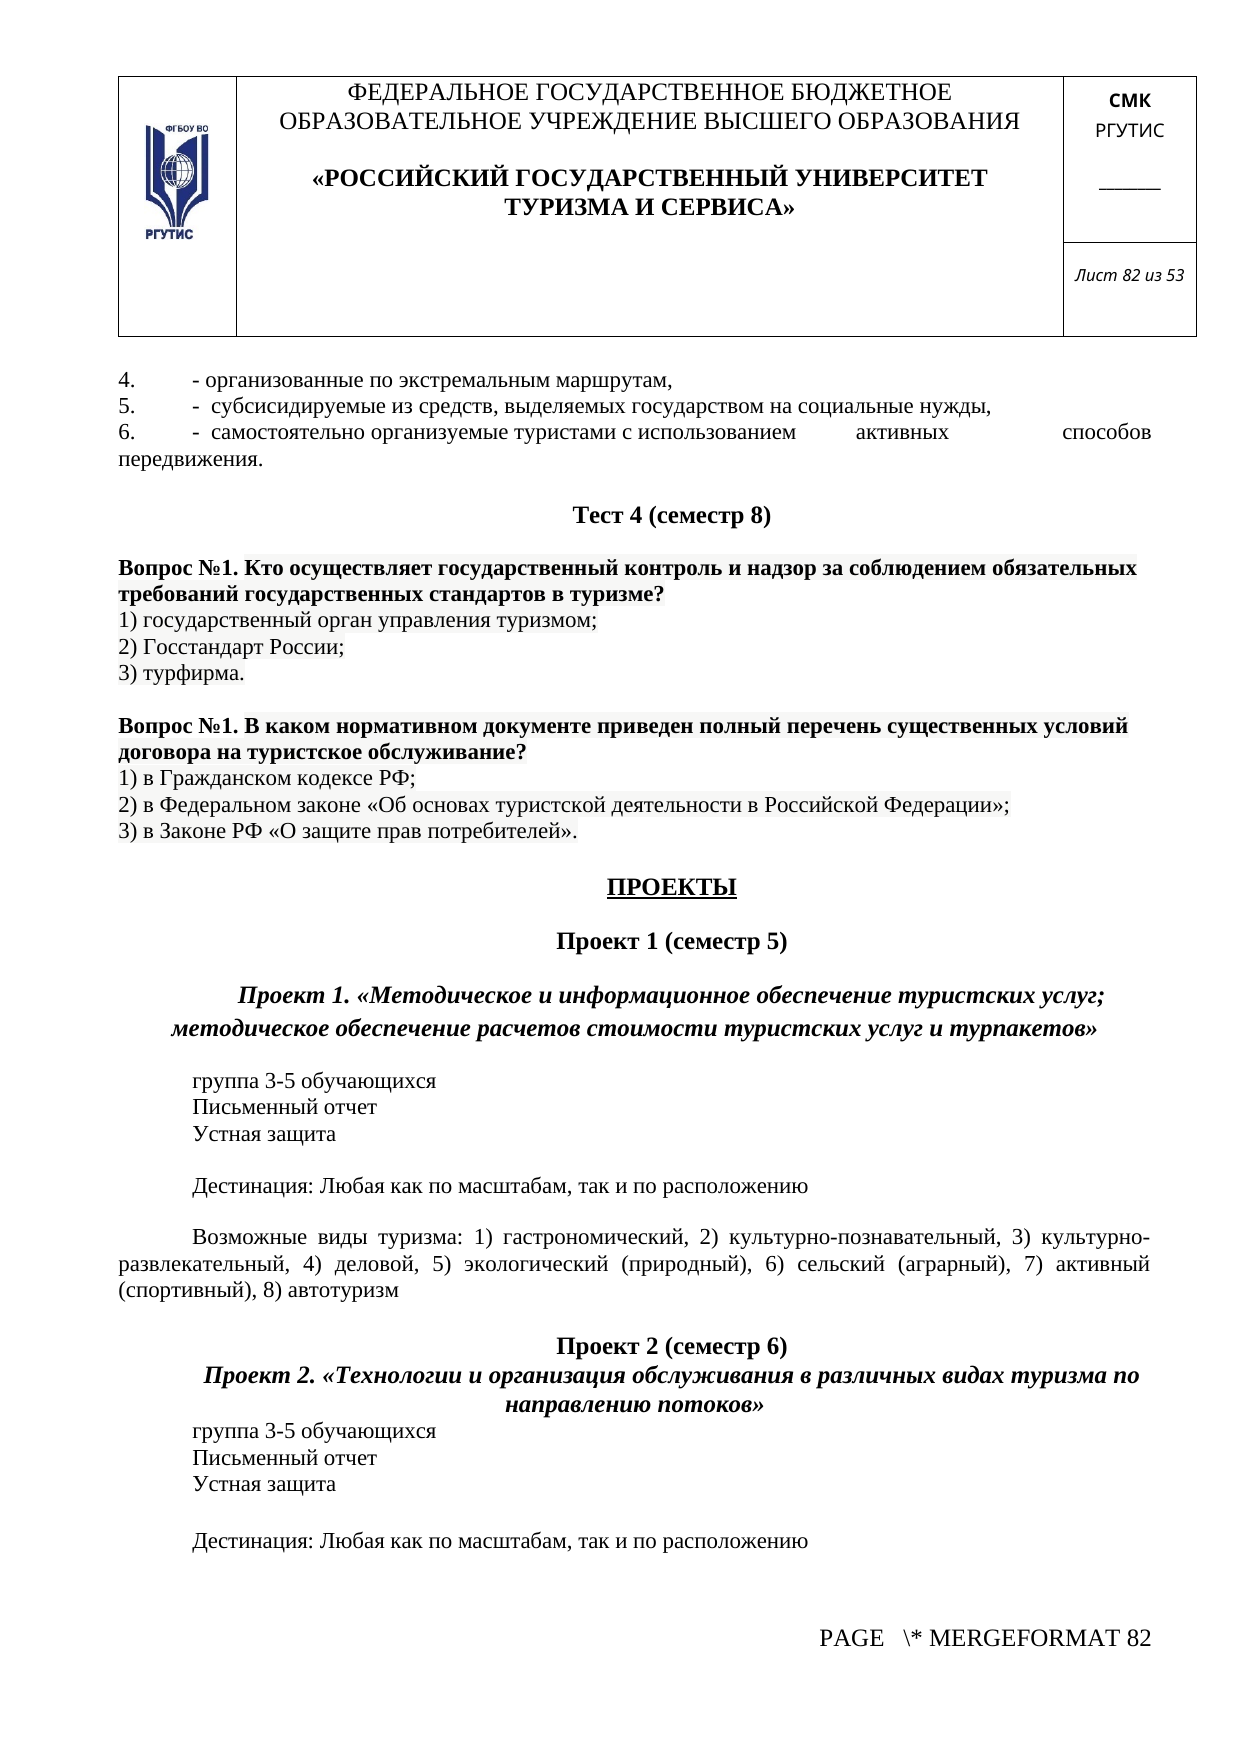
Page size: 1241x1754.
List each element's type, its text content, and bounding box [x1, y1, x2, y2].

text Письменный отчет [118, 1444, 1152, 1470]
text Устная защита [118, 1470, 1152, 1496]
text Вопрос №1. В каком нормативном документе приведен полный перечень существенных условий договора на туристское обслуживание? 1) в Гражданском кодексе РФ; 2) в Федеральном законе «Об основах туристской деятельности в Российской Федерации»; 3) в Законе РФ «О защите прав потребителей». [118, 712, 1152, 843]
text Проект 1 (семестр 5) [118, 926, 1152, 955]
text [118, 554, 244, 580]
text Письменный отчет [118, 1093, 1152, 1119]
text группа 3-5 обучающихся [118, 1417, 1152, 1444]
text Проект 1. «Методическое и информационное обеспечение туристских услуг; методическое обеспечение расчетов стоимости туристских услуг и турпакетов» [118, 980, 1152, 1042]
list - самостоятельно организуемые туристами с использованием активных способов передвижения. [118, 418, 1152, 471]
text группа 3-5 обучающихся [118, 1067, 1152, 1093]
text Проект 2 (семестр 6) [118, 1331, 1152, 1360]
text Тест 4 (семестр 8) [118, 500, 1152, 528]
text ПРОЕКТЫ [118, 872, 1152, 901]
picture [144, 123, 210, 240]
list - субсисидируемые из средств, выделяемых государством на социальные нужды, [118, 392, 1152, 418]
text Устная защита [118, 1119, 1152, 1146]
list - организованные по экстремальным маршрутам, [118, 366, 1152, 392]
text Дестинация: Любая как по масштабам, так и по расположению [118, 1172, 1152, 1199]
text Проект 2. «Технологии и организация обслуживания в различных видах туризма по направлению потоков» [118, 1360, 1152, 1417]
text Дестинация: Любая как по масштабам, так и по расположению [118, 1527, 1152, 1553]
text Вопрос №1. Кто осуществляет государственный контроль и надзор за соблюдением обязательных требований государственных стандартов в туризме? 1) государственный орган управления туризмом; 2) Госстандарт России; 3) турфирма. [245, 554, 1152, 685]
